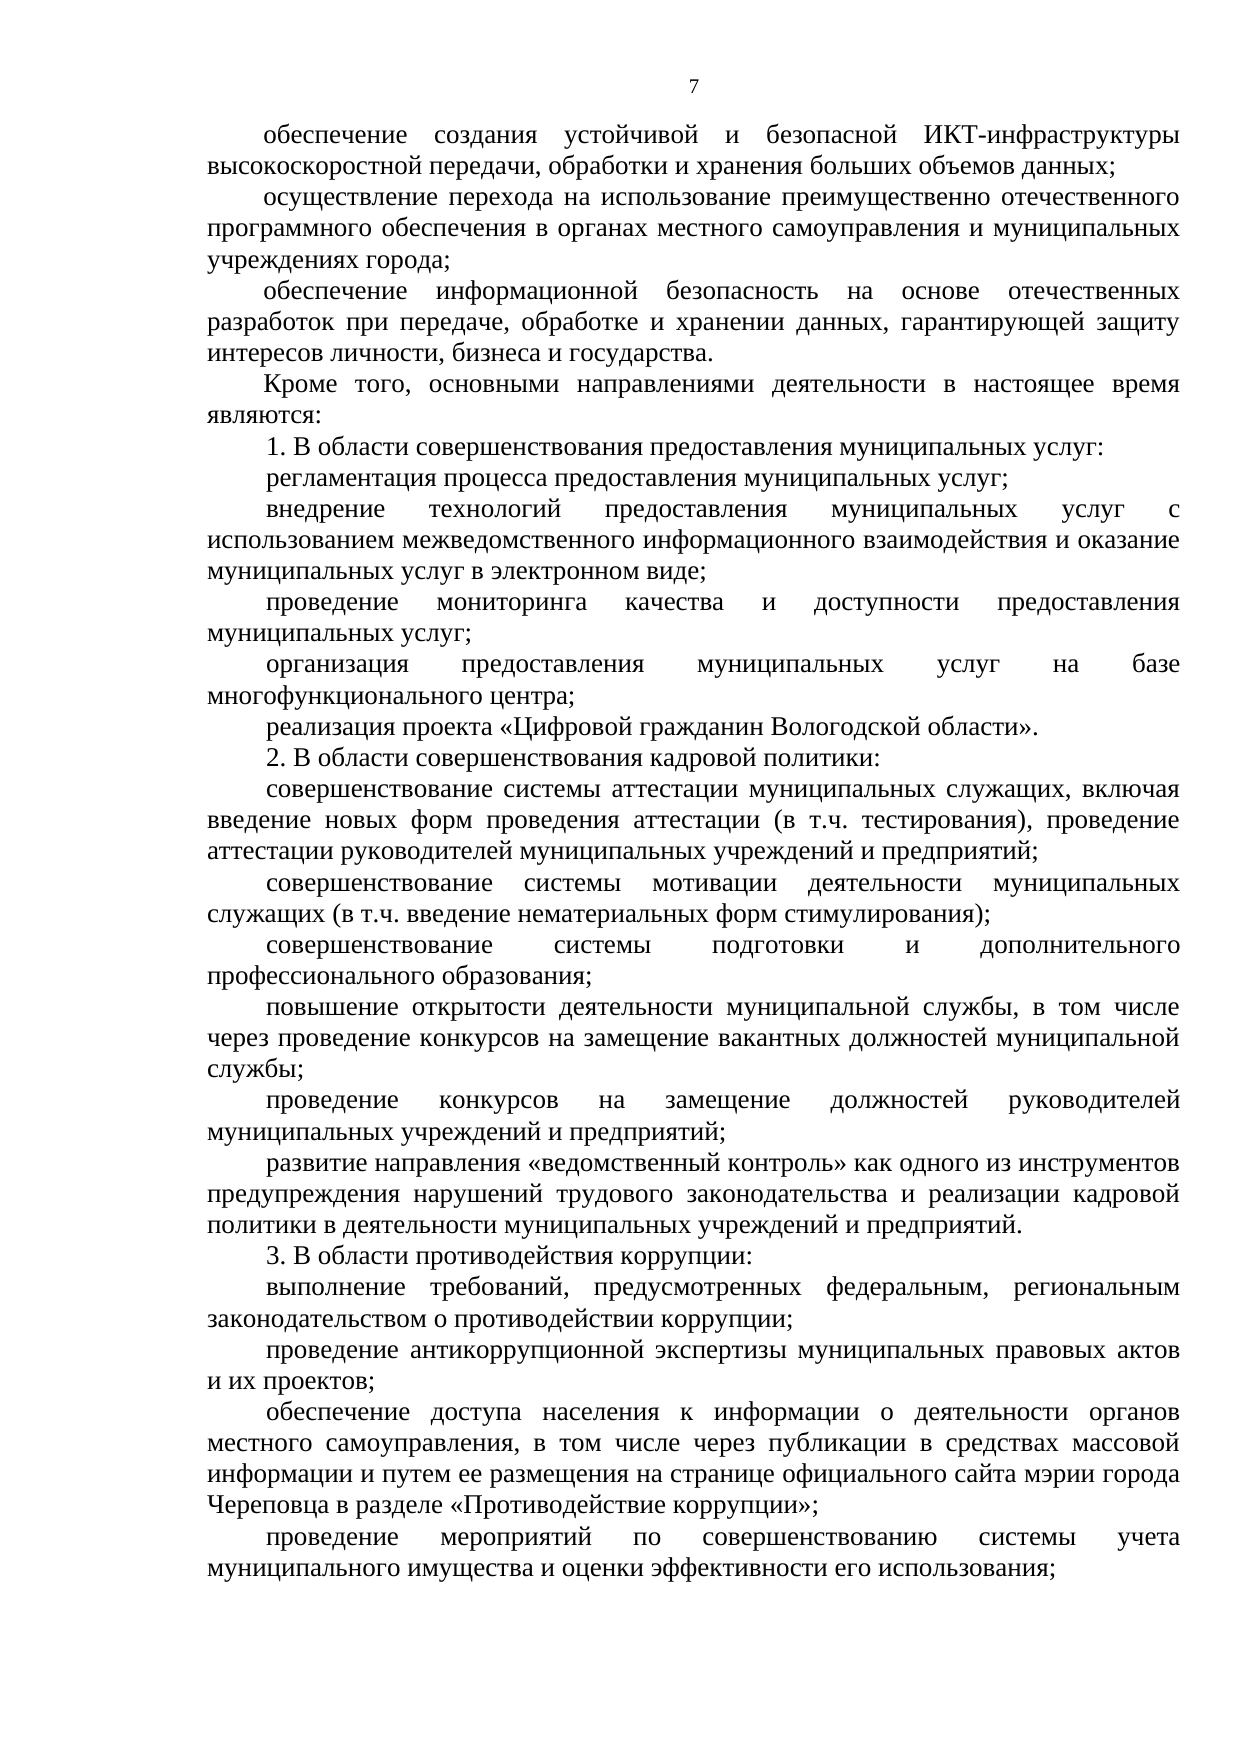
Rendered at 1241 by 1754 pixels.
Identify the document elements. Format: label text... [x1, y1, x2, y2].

text осуществление перехода на использование преимущественно отечественного программного обеспечения в органах местного самоуправления и муниципальных учреждениях города; [207, 180, 1181, 274]
text реализация проекта «Цифровой гражданин Вологодской области». [207, 710, 1181, 741]
text проведение мероприятий по совершенствованию системы учета муниципального имущества и оценки эффективности его использования; [207, 1520, 1181, 1582]
text повышение открытости деятельности муниципальной службы, в том числе через проведение конкурсов на замещение вакантных должностей муниципальной службы; [207, 990, 1181, 1084]
text 2. В области совершенствования кадровой политики: [207, 741, 1181, 772]
text совершенствование системы мотивации деятельности муниципальных служащих (в т.ч. введение нематериальных форм стимулирования); [207, 866, 1181, 928]
text развитие направления «ведомственный контроль» как одного из инструментов предупреждения нарушений трудового законодательства и реализации кадровой политики в деятельности муниципальных учреждений и предприятий. [207, 1146, 1181, 1239]
text внедрение технологий предоставления муниципальных услуг с использованием межведомственного информационного взаимодействия и оказание муниципальных услуг в электронном виде; [207, 492, 1181, 585]
text обеспечение доступа населения к информации о деятельности органов местного самоуправления, в том числе через публикации в средствах массовой информации и путем ее размещения на странице официального сайта мэрии города Череповца в разделе «Противодействие коррупции»; [207, 1395, 1181, 1520]
text совершенствование системы подготовки и дополнительного профессионального образования; [207, 928, 1181, 990]
text регламентация процесса предоставления муниципальных услуг; [207, 461, 1181, 492]
text организация предоставления муниципальных услуг на базе многофункционального центра; [207, 648, 1181, 710]
text обеспечение информационной безопасность на основе отечественных разработок при передаче, обработке и хранении данных, гарантирующей защиту интересов личности, бизнеса и государства. [207, 274, 1181, 367]
text 3. В области противодействия коррупции: [207, 1239, 1181, 1271]
text 1. В области совершенствования предоставления муниципальных услуг: [207, 429, 1181, 461]
text проведение конкурсов на замещение должностей руководителей муниципальных учреждений и предприятий; [207, 1084, 1181, 1146]
text выполнение требований, предусмотренных федеральным, региональным законодательством о противодействии коррупции; [207, 1271, 1181, 1333]
text Кроме того, основными направлениями деятельности в настоящее время являются: [207, 367, 1181, 429]
text проведение мониторинга качества и доступности предоставления муниципальных услуг; [207, 585, 1181, 648]
text совершенствование системы аттестации муниципальных служащих, включая введение новых форм проведения аттестации (в т.ч. тестирования), проведение аттестации руководителей муниципальных учреждений и предприятий; [207, 772, 1181, 866]
text проведение антикоррупционной экспертизы муниципальных правовых актов и их проектов; [207, 1333, 1181, 1395]
text обеспечение создания устойчивой и безопасной ИКТ-инфраструктуры высокоскоростной передачи, обработки и хранения больших объемов данных; [207, 118, 1181, 180]
